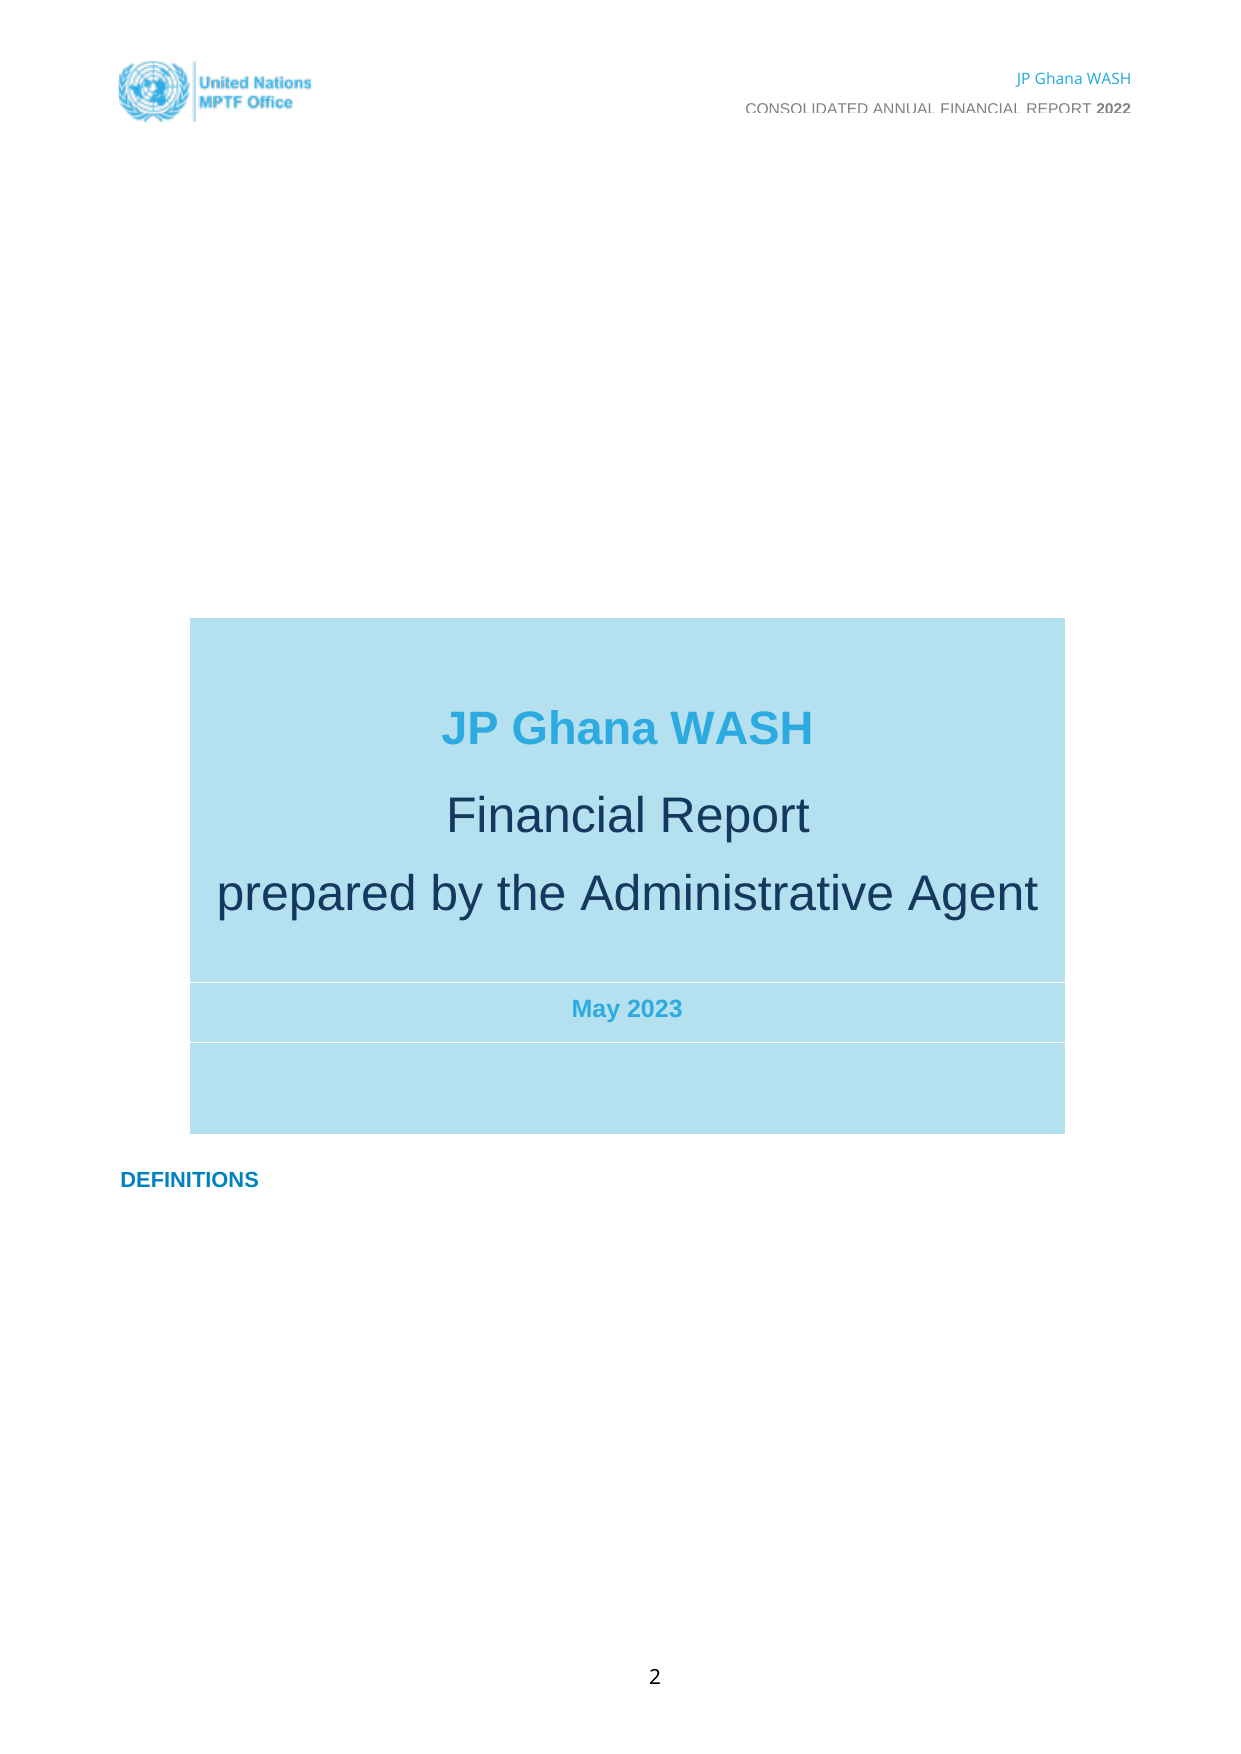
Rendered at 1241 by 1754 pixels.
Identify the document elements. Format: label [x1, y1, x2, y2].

picture [118, 61, 312, 122]
table_header [0, 150, 1240, 1134]
table_header [0, 1163, 1240, 1234]
